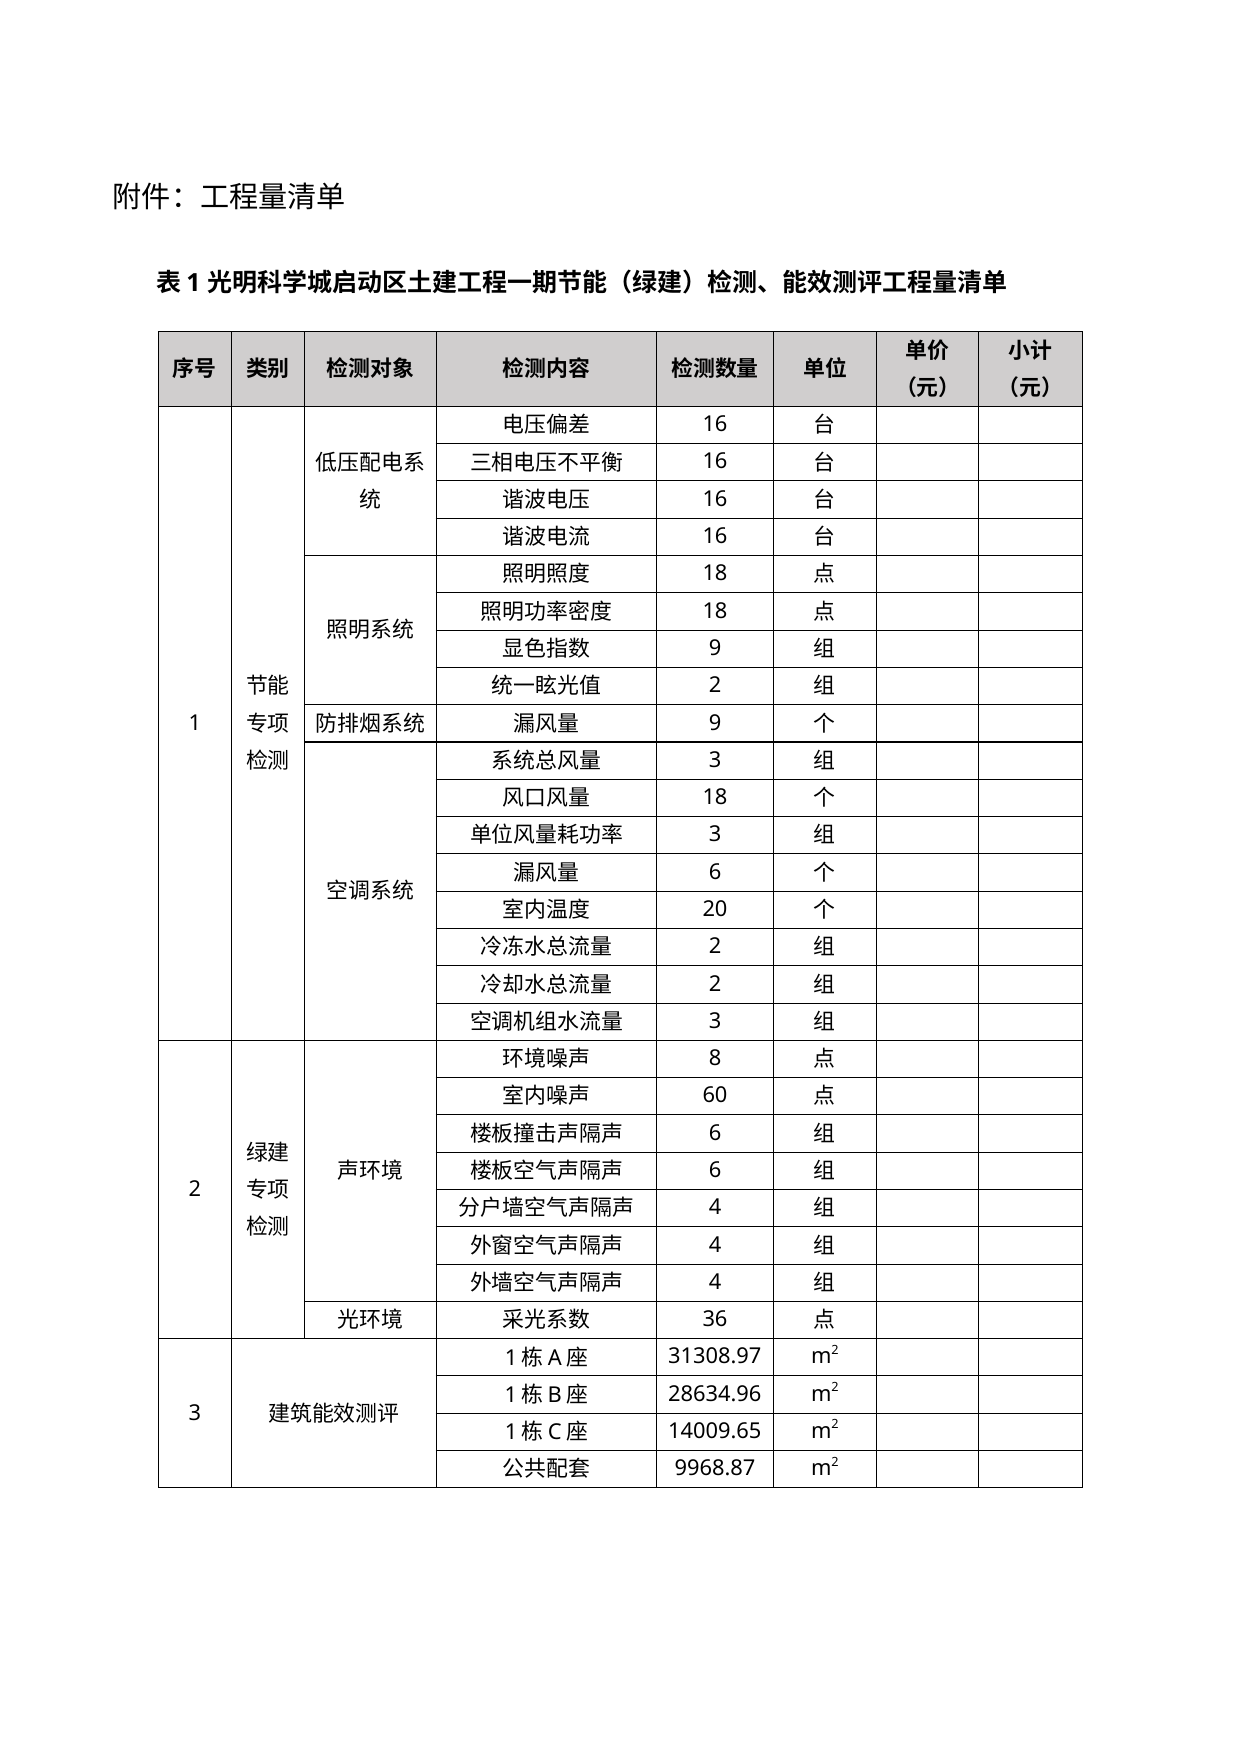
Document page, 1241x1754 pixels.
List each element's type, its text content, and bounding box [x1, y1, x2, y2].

table_cell 低压配电系统 [305, 407, 436, 555]
table_cell [877, 1376, 978, 1413]
table_cell 16 [657, 481, 773, 518]
table_cell [979, 1078, 1082, 1114]
table_cell 风口风量 [437, 780, 656, 816]
table_cell 组 [774, 1190, 876, 1226]
table_cell [979, 817, 1082, 853]
table_cell [979, 892, 1082, 928]
table_cell [979, 1414, 1082, 1450]
table_cell [979, 407, 1082, 443]
table_cell 照明照度 [437, 556, 656, 592]
table_cell 照明系统 [305, 556, 436, 704]
table_cell [877, 407, 978, 443]
table_cell 防排烟系统 [305, 705, 436, 741]
table_cell 组 [774, 929, 876, 965]
table_cell 18 [657, 593, 773, 629]
table_cell 个 [774, 854, 876, 891]
table_cell 14009.65 [657, 1414, 773, 1450]
table_cell [877, 1115, 978, 1152]
table_cell 9 [657, 631, 773, 667]
table_cell 建筑能效测评 [232, 1339, 436, 1487]
table_cell [877, 481, 978, 518]
table_cell 分户墙空气声隔声 [437, 1190, 656, 1226]
table_cell 个 [774, 892, 876, 928]
table_header 类别 [232, 332, 304, 406]
table_cell [979, 1041, 1082, 1077]
table_cell [877, 1302, 978, 1338]
table_cell 个 [774, 705, 876, 741]
table_cell [979, 1004, 1082, 1040]
table_cell 组 [774, 817, 876, 853]
table_cell 3 [159, 1339, 231, 1487]
table_cell [877, 1265, 978, 1301]
table_header 序号 [159, 332, 231, 406]
table_cell [877, 1451, 978, 1487]
table_cell 组 [774, 743, 876, 779]
table_cell [979, 1265, 1082, 1301]
table_cell 6 [657, 1115, 773, 1152]
table_cell 2 [657, 668, 773, 704]
table_cell 1栋C座 [437, 1414, 656, 1450]
table_cell 台 [774, 519, 876, 555]
table_cell 室内温度 [437, 892, 656, 928]
table_cell 18 [657, 780, 773, 816]
table_cell 28634.96 [657, 1376, 773, 1413]
table_cell 60 [657, 1078, 773, 1114]
table_cell 1栋A座 [437, 1339, 656, 1375]
table_cell 点 [774, 1041, 876, 1077]
table_cell 照明功率密度 [437, 593, 656, 629]
table_cell [877, 743, 978, 779]
table_cell 谐波电压 [437, 481, 656, 518]
table_cell 9 [657, 705, 773, 741]
table_cell [877, 556, 978, 592]
table_cell [877, 817, 978, 853]
table_cell [979, 444, 1082, 480]
table_cell 台 [774, 481, 876, 518]
table_cell 组 [774, 668, 876, 704]
table_cell [877, 1004, 978, 1040]
table_cell 空调系统 [305, 743, 436, 1040]
table_cell 公共配套 [437, 1451, 656, 1487]
table_cell 6 [657, 854, 773, 891]
table_cell 声环境 [305, 1041, 436, 1301]
table_cell [877, 1414, 978, 1450]
table_cell [877, 966, 978, 1002]
table_cell 冷冻水总流量 [437, 929, 656, 965]
table_cell [979, 481, 1082, 518]
table_cell 9968.87 [657, 1451, 773, 1487]
table_cell [877, 1339, 978, 1375]
table_cell 外墙空气声隔声 [437, 1265, 656, 1301]
table_cell [979, 593, 1082, 629]
table_cell m2 [774, 1414, 876, 1450]
table_cell 2 [657, 966, 773, 1002]
table_cell 谐波电流 [437, 519, 656, 555]
table_cell 三相电压不平衡 [437, 444, 656, 480]
table_cell 4 [657, 1227, 773, 1263]
table_cell [877, 892, 978, 928]
table_cell 室内噪声 [437, 1078, 656, 1114]
table_cell 2 [657, 929, 773, 965]
table_cell [877, 780, 978, 816]
table_header 检测数量 [657, 332, 773, 406]
table_cell [979, 631, 1082, 667]
table_cell 点 [774, 1302, 876, 1338]
table_cell [979, 1153, 1082, 1189]
table_cell 楼板撞击声隔声 [437, 1115, 656, 1152]
table_cell 系统总风量 [437, 743, 656, 779]
table_cell [979, 668, 1082, 704]
table_cell 组 [774, 966, 876, 1002]
table_cell [979, 780, 1082, 816]
table_cell m2 [774, 1339, 876, 1375]
table_cell 光环境 [305, 1302, 436, 1338]
table_cell m2 [774, 1376, 876, 1413]
table_cell 组 [774, 1265, 876, 1301]
table_cell 4 [657, 1265, 773, 1301]
table_cell [877, 1227, 978, 1263]
table_cell [979, 1190, 1082, 1226]
table_cell [979, 854, 1082, 891]
table_cell 点 [774, 1078, 876, 1114]
table_cell 显色指数 [437, 631, 656, 667]
table_cell 31308.97 [657, 1339, 773, 1375]
table_cell [877, 1041, 978, 1077]
table_cell [877, 668, 978, 704]
table_cell [877, 593, 978, 629]
table_cell 电压偏差 [437, 407, 656, 443]
table_cell 环境噪声 [437, 1041, 656, 1077]
table_cell 1 [159, 407, 231, 1040]
table_cell [979, 556, 1082, 592]
table_cell [979, 929, 1082, 965]
table_cell 漏风量 [437, 854, 656, 891]
table_cell 组 [774, 1004, 876, 1040]
table_cell 3 [657, 1004, 773, 1040]
text 附件：工程量清单 [112, 162, 1128, 227]
table_cell 组 [774, 1153, 876, 1189]
table_cell 1栋B座 [437, 1376, 656, 1413]
table_header 检测对象 [305, 332, 436, 406]
table_cell [979, 519, 1082, 555]
table_header 检测内容 [437, 332, 656, 406]
table_cell 16 [657, 444, 773, 480]
table_cell [979, 705, 1082, 741]
table_cell 36 [657, 1302, 773, 1338]
table_cell 16 [657, 519, 773, 555]
table_cell 6 [657, 1153, 773, 1189]
table_cell 3 [657, 743, 773, 779]
table_cell 单位风量耗功率 [437, 817, 656, 853]
table_cell [877, 1190, 978, 1226]
table_cell [877, 444, 978, 480]
table_cell 楼板空气声隔声 [437, 1153, 656, 1189]
list 表1 光明科学城启动区土建工程一期节能（绿建）检测、能效测评工程量清单 [156, 248, 1128, 313]
table_cell 采光系数 [437, 1302, 656, 1338]
table_cell 个 [774, 780, 876, 816]
table_cell [979, 1376, 1082, 1413]
table_cell 绿建专项检测 [232, 1041, 304, 1338]
table_cell [979, 1302, 1082, 1338]
table_cell 组 [774, 1227, 876, 1263]
table_cell [877, 929, 978, 965]
table_cell 统一眩光值 [437, 668, 656, 704]
table_cell [979, 966, 1082, 1002]
table_cell 20 [657, 892, 773, 928]
table_cell 台 [774, 444, 876, 480]
table_cell 2 [159, 1041, 231, 1338]
table_cell 空调机组水流量 [437, 1004, 656, 1040]
table_cell m2 [774, 1451, 876, 1487]
table_cell 4 [657, 1190, 773, 1226]
table_cell 漏风量 [437, 705, 656, 741]
table_cell 点 [774, 593, 876, 629]
table_cell 点 [774, 556, 876, 592]
table_cell 冷却水总流量 [437, 966, 656, 1002]
table_cell 节能专项检测 [232, 407, 304, 1040]
table_cell [877, 519, 978, 555]
table_cell [979, 1227, 1082, 1263]
table_header 单位 [774, 332, 876, 406]
table_cell [877, 705, 978, 741]
table_cell [877, 631, 978, 667]
table_cell [979, 743, 1082, 779]
table_cell [979, 1339, 1082, 1375]
table_cell 外窗空气声隔声 [437, 1227, 656, 1263]
table_cell 台 [774, 407, 876, 443]
table_cell 8 [657, 1041, 773, 1077]
table_cell [979, 1451, 1082, 1487]
table_cell 16 [657, 407, 773, 443]
table_cell [877, 1078, 978, 1114]
table_header 小计（元） [979, 332, 1082, 406]
table_cell 组 [774, 631, 876, 667]
table_cell 3 [657, 817, 773, 853]
table_cell 组 [774, 1115, 876, 1152]
table_cell 18 [657, 556, 773, 592]
table_cell [877, 1153, 978, 1189]
table_cell [979, 1115, 1082, 1152]
table_cell [877, 854, 978, 891]
table_header 单价（元） [877, 332, 978, 406]
